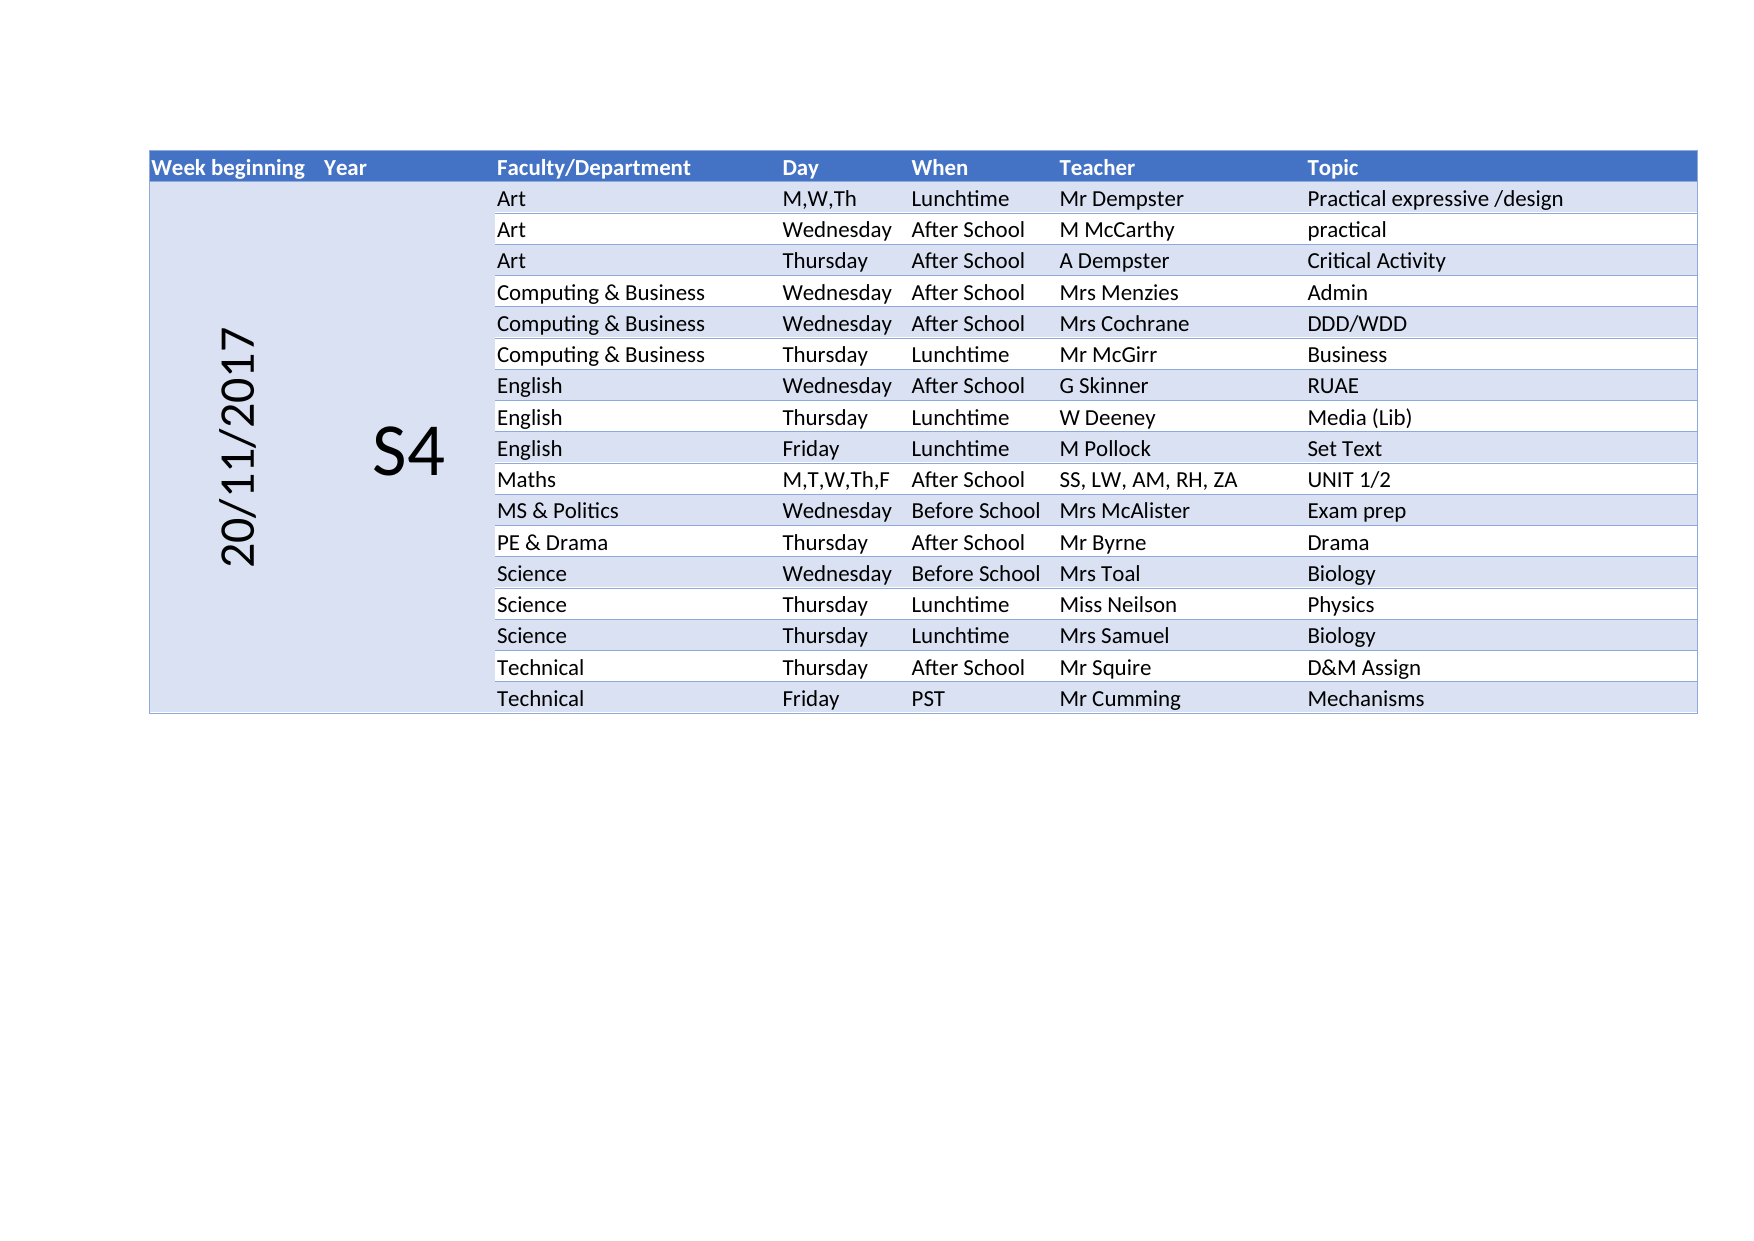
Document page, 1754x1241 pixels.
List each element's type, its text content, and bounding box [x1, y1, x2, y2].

table_cell Science [495, 620, 781, 650]
table_header Teacher [1058, 151, 1306, 181]
table_cell Science [495, 557, 781, 587]
table_cell Lunchtime [910, 620, 1058, 650]
table_cell Wednesday [781, 276, 910, 306]
table_cell Set Text [1306, 432, 1697, 462]
table_cell Mechanisms [1306, 682, 1697, 712]
table_cell Friday [781, 432, 910, 462]
table_cell Thursday [781, 401, 910, 431]
table_cell Lunchtime [910, 339, 1058, 369]
table_cell Thursday [781, 245, 910, 275]
table_cell Business [1306, 339, 1697, 369]
table_header Day [781, 151, 910, 181]
table_cell Mr Squire [1058, 651, 1306, 681]
table_cell Lunchtime [910, 432, 1058, 462]
table_cell Art [495, 245, 781, 275]
table_cell Thursday [781, 339, 910, 369]
table_cell Wednesday [781, 307, 910, 337]
table_header Topic [1306, 151, 1697, 181]
table_cell Mrs McAlister [1058, 495, 1306, 525]
table_cell UNIT 1/2 [1306, 464, 1697, 494]
table_cell Wednesday [781, 214, 910, 244]
table_cell RUAE [1306, 370, 1697, 400]
table_cell G Skinner [1058, 370, 1306, 400]
table_cell M McCarthy [1058, 214, 1306, 244]
table_cell Mrs Samuel [1058, 620, 1306, 650]
table_cell M,T,W,Th,F [781, 464, 910, 494]
table_cell practical [1306, 214, 1697, 244]
table_cell Mr Cumming [1058, 682, 1306, 712]
table_cell After School [910, 245, 1058, 275]
table_cell Computing & Business [495, 339, 781, 369]
table_cell Exam prep [1306, 495, 1697, 525]
table_cell Admin [1306, 276, 1697, 306]
table_cell Wednesday [781, 495, 910, 525]
table_cell Thursday [781, 589, 910, 619]
table_cell MS & Politics [495, 495, 781, 525]
table_cell After School [910, 214, 1058, 244]
table_cell Mr Byrne [1058, 526, 1306, 556]
table_cell English [495, 401, 781, 431]
table_cell Biology [1306, 620, 1697, 650]
table_cell SS, LW, AM, RH, ZA [1058, 464, 1306, 494]
table_cell Mr Dempster [1058, 182, 1306, 212]
table_cell Critical Activity [1306, 245, 1697, 275]
table_cell Maths [495, 464, 781, 494]
table_cell Practical expressive /design [1306, 182, 1697, 212]
table_cell Physics [1306, 589, 1697, 619]
table_cell Drama [1306, 526, 1697, 556]
table_cell Before School [910, 495, 1058, 525]
table_cell Technical [495, 682, 781, 712]
table_cell D&M Assign [1306, 651, 1697, 681]
table_cell Lunchtime [910, 401, 1058, 431]
table_cell After School [910, 370, 1058, 400]
table_cell Lunchtime [910, 182, 1058, 212]
table_cell English [495, 370, 781, 400]
table_cell Wednesday [781, 370, 910, 400]
table_cell Biology [1306, 557, 1697, 587]
table_cell Science [495, 589, 781, 619]
table_cell Computing & Business [495, 276, 781, 306]
table_cell S4 [322, 182, 495, 712]
table_cell Mrs Toal [1058, 557, 1306, 587]
table_cell 20/11/2017 [150, 182, 322, 712]
table_cell After School [910, 276, 1058, 306]
table_cell Technical [495, 651, 781, 681]
table_cell Media (Lib) [1306, 401, 1697, 431]
table_cell DDD/WDD [1306, 307, 1697, 337]
table_cell Mrs Menzies [1058, 276, 1306, 306]
table_cell W Deeney [1058, 401, 1306, 431]
table_cell Wednesday [781, 557, 910, 587]
table_cell Friday [781, 682, 910, 712]
table_cell Art [495, 214, 781, 244]
table_cell After School [910, 464, 1058, 494]
table_cell M,W,Th [781, 182, 910, 212]
table_cell Lunchtime [910, 589, 1058, 619]
table_cell Computing & Business [495, 307, 781, 337]
table_cell After School [910, 307, 1058, 337]
table_header When [910, 151, 1058, 181]
table_cell Thursday [781, 526, 910, 556]
table_header Week beginning [150, 151, 322, 181]
table_cell Before School [910, 557, 1058, 587]
table_cell Mr McGirr [1058, 339, 1306, 369]
table_cell PE & Drama [495, 526, 781, 556]
table_cell After School [910, 651, 1058, 681]
table_cell M Pollock [1058, 432, 1306, 462]
table_cell After School [910, 526, 1058, 556]
table_header Faculty/Department [495, 151, 781, 181]
table_cell English [495, 432, 781, 462]
table_cell PST [910, 682, 1058, 712]
table_cell Thursday [781, 620, 910, 650]
table_cell Thursday [781, 651, 910, 681]
table_cell A Dempster [1058, 245, 1306, 275]
table_cell Art [495, 182, 781, 212]
table_cell Miss Neilson [1058, 589, 1306, 619]
table_cell Mrs Cochrane [1058, 307, 1306, 337]
table_header Year [322, 151, 495, 181]
